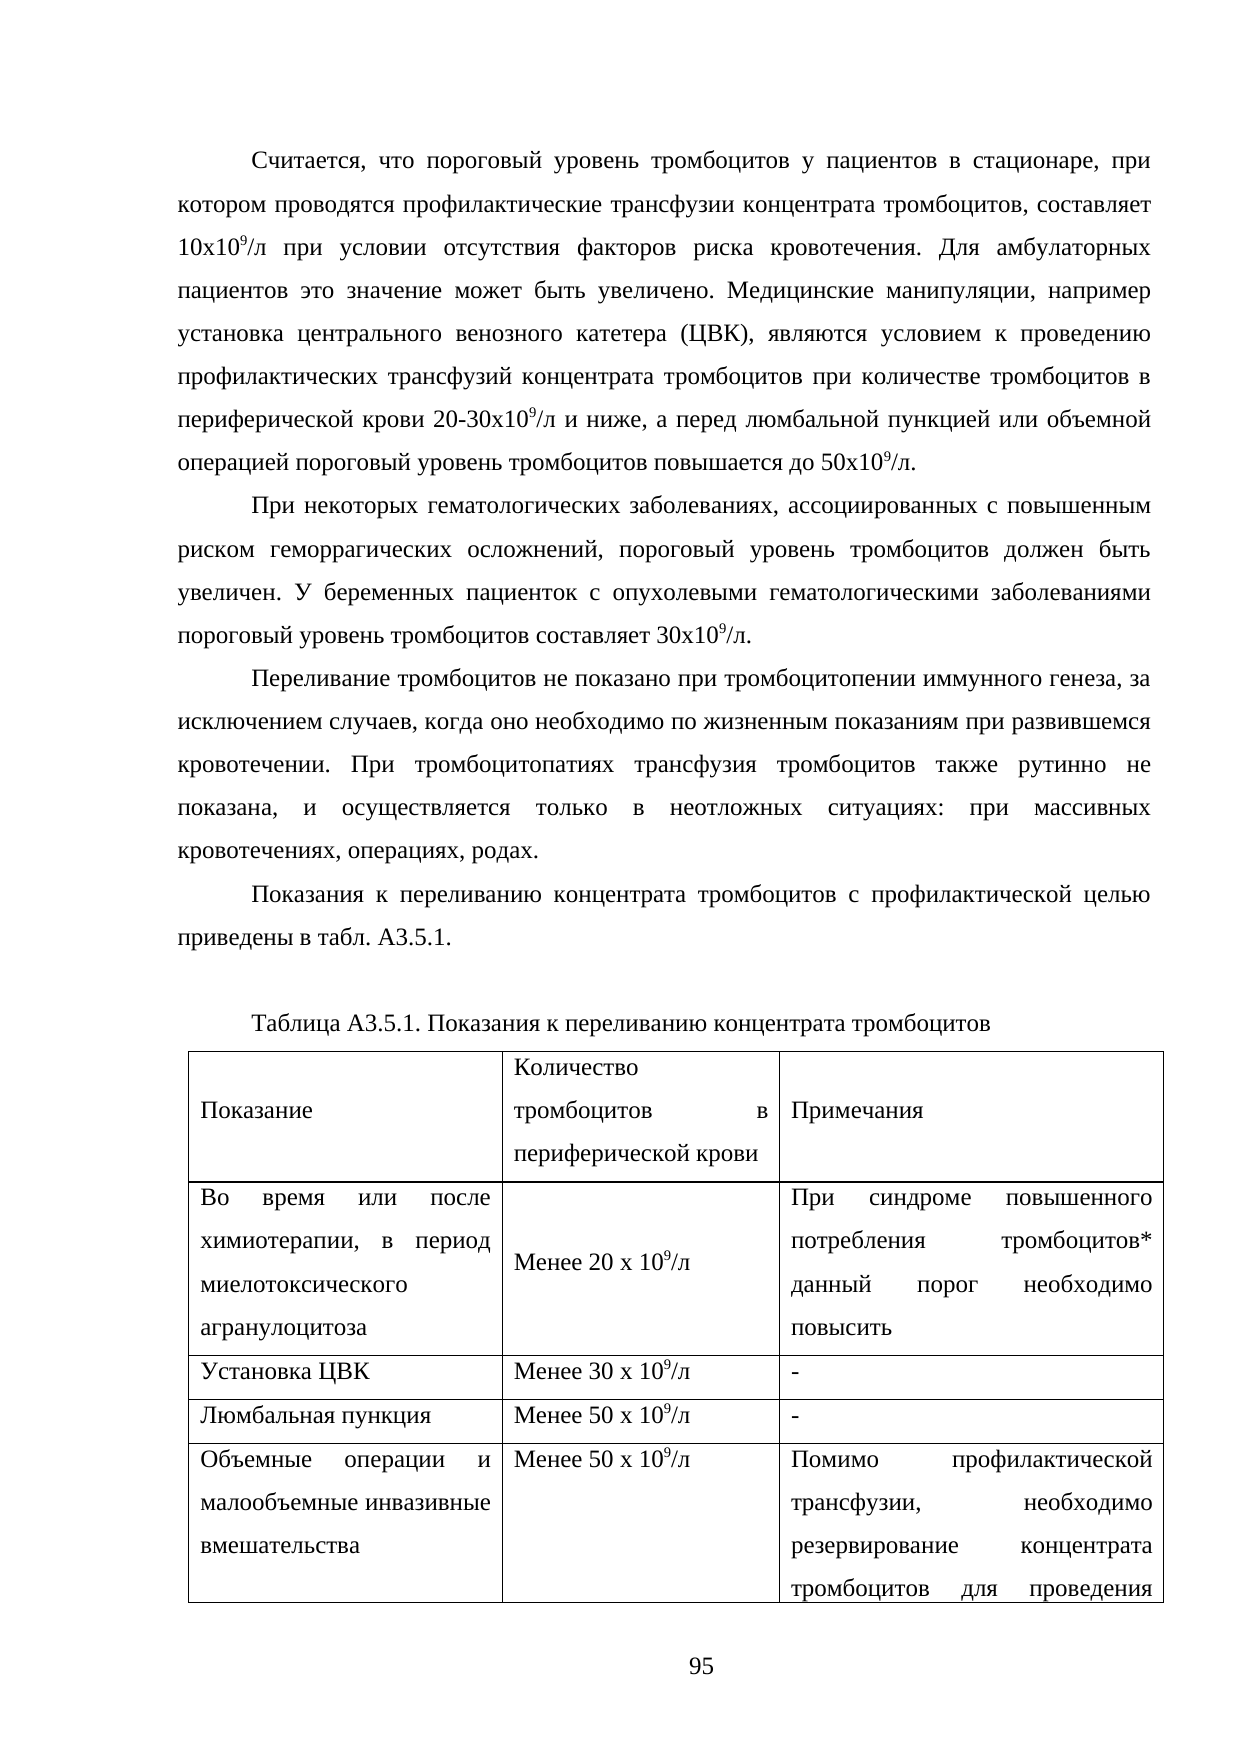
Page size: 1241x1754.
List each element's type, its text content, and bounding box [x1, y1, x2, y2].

table_cell При синдроме повышенного потребления тромбоцитов* данный порог необходимо повысить [780, 1183, 1163, 1355]
table_header Показание [189, 1052, 502, 1181]
table_cell Во время или после химиотерапии, в период миелотоксического агранулоцитоза [189, 1183, 502, 1355]
table_cell - [780, 1400, 1163, 1443]
table_header Примечания [780, 1052, 1163, 1181]
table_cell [780, 1444, 1163, 1602]
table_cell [189, 1444, 502, 1602]
text Переливание тромбоцитов не показано при тромбоцитопении иммунного генеза, за исключением случаев, когда оно необходимо по жизненным показаниям при развившемся кровотечении. При тромбоцитопатиях трансфузия тромбоцитов также рутинно не показана, и осуществляется только в неотложных ситуациях: при массивных кровотечениях, операциях, родах. [177, 663, 1152, 864]
text Таблица А3.5.1. Показания к переливанию концентрата тромбоцитов [177, 1008, 1152, 1037]
table_header Количество тромбоцитов в периферической крови [503, 1052, 779, 1181]
table_cell Менее 50 х 109/л [503, 1444, 779, 1602]
table_cell Менее 30 х 109/л [503, 1356, 779, 1399]
text Считается, что пороговый уровень тромбоцитов у пациентов в стационаре, при котором проводятся профилактические трансфузии концентрата тромбоцитов, составляет 10х109/л при условии отсутствия факторов риска кровотечения. Для амбулаторных пациентов это значение может быть увеличено. Медицинские манипуляции, например установка центрального венозного катетера (ЦВК), являются условием к проведению профилактических трансфузий концентрата тромбоцитов при количестве тромбоцитов в периферической крови 20-30х109/л и ниже, а перед люмбальной пункцией или объемной операцией пороговый уровень тромбоцитов повышается до 50х109/л. [177, 146, 1152, 476]
table_cell Менее 50 х 109/л [503, 1400, 779, 1443]
text Показания к переливанию концентрата тромбоцитов с профилактической целью приведены в табл. А3.5.1. [177, 879, 1152, 951]
table_cell Установка ЦВК [189, 1356, 502, 1399]
table_cell - [780, 1356, 1163, 1399]
table_cell Менее 20 х 109/л [503, 1183, 779, 1355]
text При некоторых гематологических заболеваниях, ассоциированных с повышенным риском геморрагических осложнений, пороговый уровень тромбоцитов должен быть увеличен. У беременных пациенток с опухолевыми гематологическими заболеваниями пороговый уровень тромбоцитов составляет 30х109/л. [177, 491, 1152, 649]
table_cell Люмбальная пункция [189, 1400, 502, 1443]
